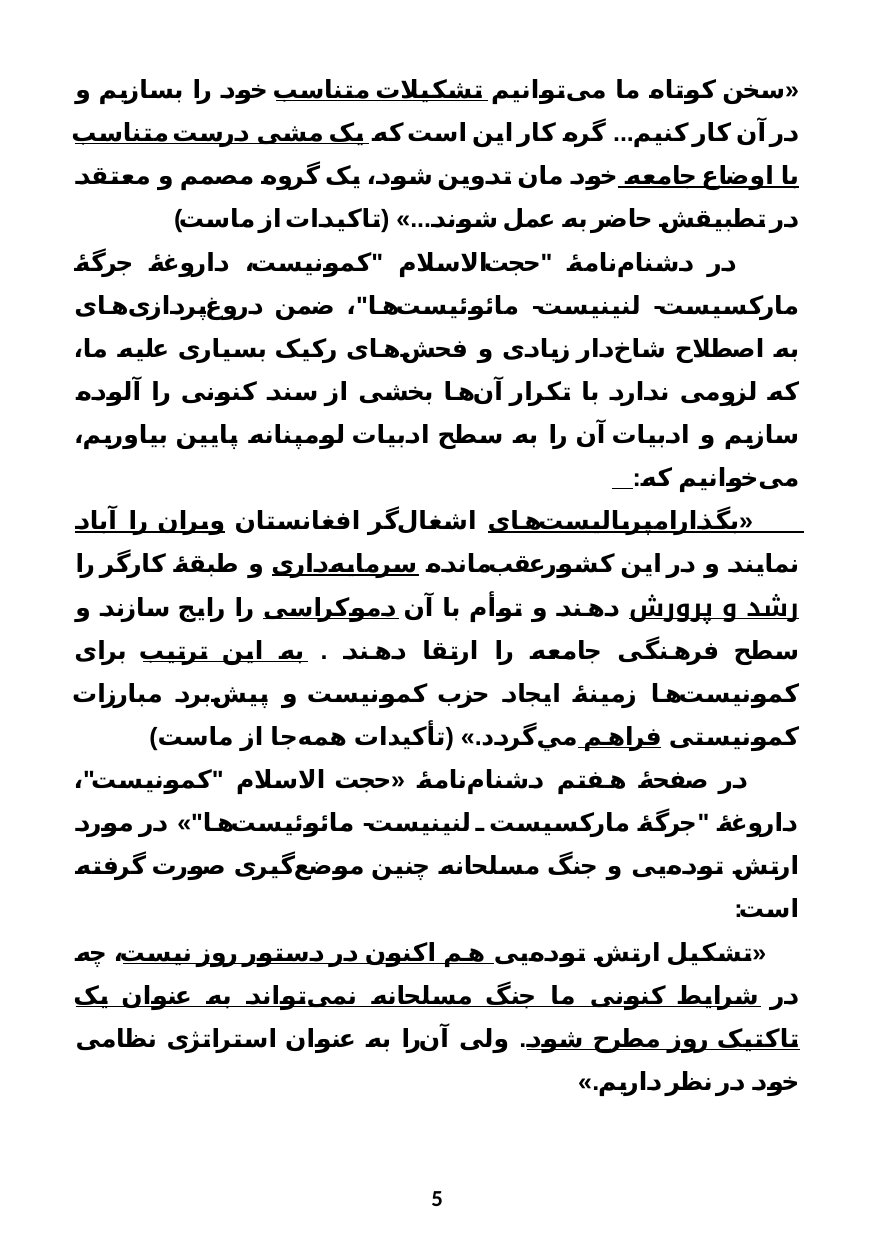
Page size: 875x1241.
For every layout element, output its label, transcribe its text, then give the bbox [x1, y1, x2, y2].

text در صفحۀ هفتم دشنام‌نامۀ «حجت الاسلام "کمونیست"، داروغۀ "جرگۀ مارکسیست ـ لنینیست‌- مائوئیست‌ها"» در مورد ارتش توده‌یی و جنگ مسلحانه چنین موضع‌گیری صورت گرفته است: [75, 765, 799, 923]
text «سخن کوتاه ما می‌توانیم تشکیلات متناسب خود را بسازیم و در آن کار کنیم... گره کار این است که یک مشی درست متناسب با اوضاع جامعه خود مان تدوین شود، یک گروه مصمم و معتقد در تطبیقش حاضر به عمل شوند...» (تاکیدات از ماست) [75, 75, 799, 233]
text «بگذارامپرياليست‌های اشغال‌گر افغانستان ويران را آباد نمايند و در اين کشورعقب‌مانده سرمايه‌داری و طبقۀ کارگر را رشد و پرورش دهند و توأم با آن دموکراسی را رايج سازند و سطح فرهنگی جامعه را ارتقا دهند . به اين ترتيب برای کمونيست‌ها زمينۀ ايجاد حزب کمونيست و پيش‌برد مبارزات کمونيستی فراهم مي‌گردد.» (تأکیدات همه‌جا از ماست) [75, 506, 799, 751]
text در دشنام‌نامۀ "حجت‌الاسلام "کمونیست، داروغۀ جرگۀ مارکسیست- لنینیست- مائوئیست‌ها"، ضمن دروغ‌پردازی‌های به اصطلاح شاخ‌دار زیادی و فحش‌های رکیک بسیاری علیه ما، که لزومی ندارد با تکرار آن‌ها بخشی از سند کنونی را آلوده سازیم و ادبیات آن را به سطح ادبیات لومپنانه پایین بیاوریم، می‌خوانیم که: [75, 247, 799, 492]
text «تشکيل ارتش توده‌یی هم اکنون در دستور روز نيست، چه در شرايط کنونی ما جنگ مسلحانه نمی‌تواند به عنوان يک تاکتيک روز مطرح شود. ولی آن‌را به عنوان استراتژی نظامی خود در نظر داريم.» [75, 937, 799, 1096]
